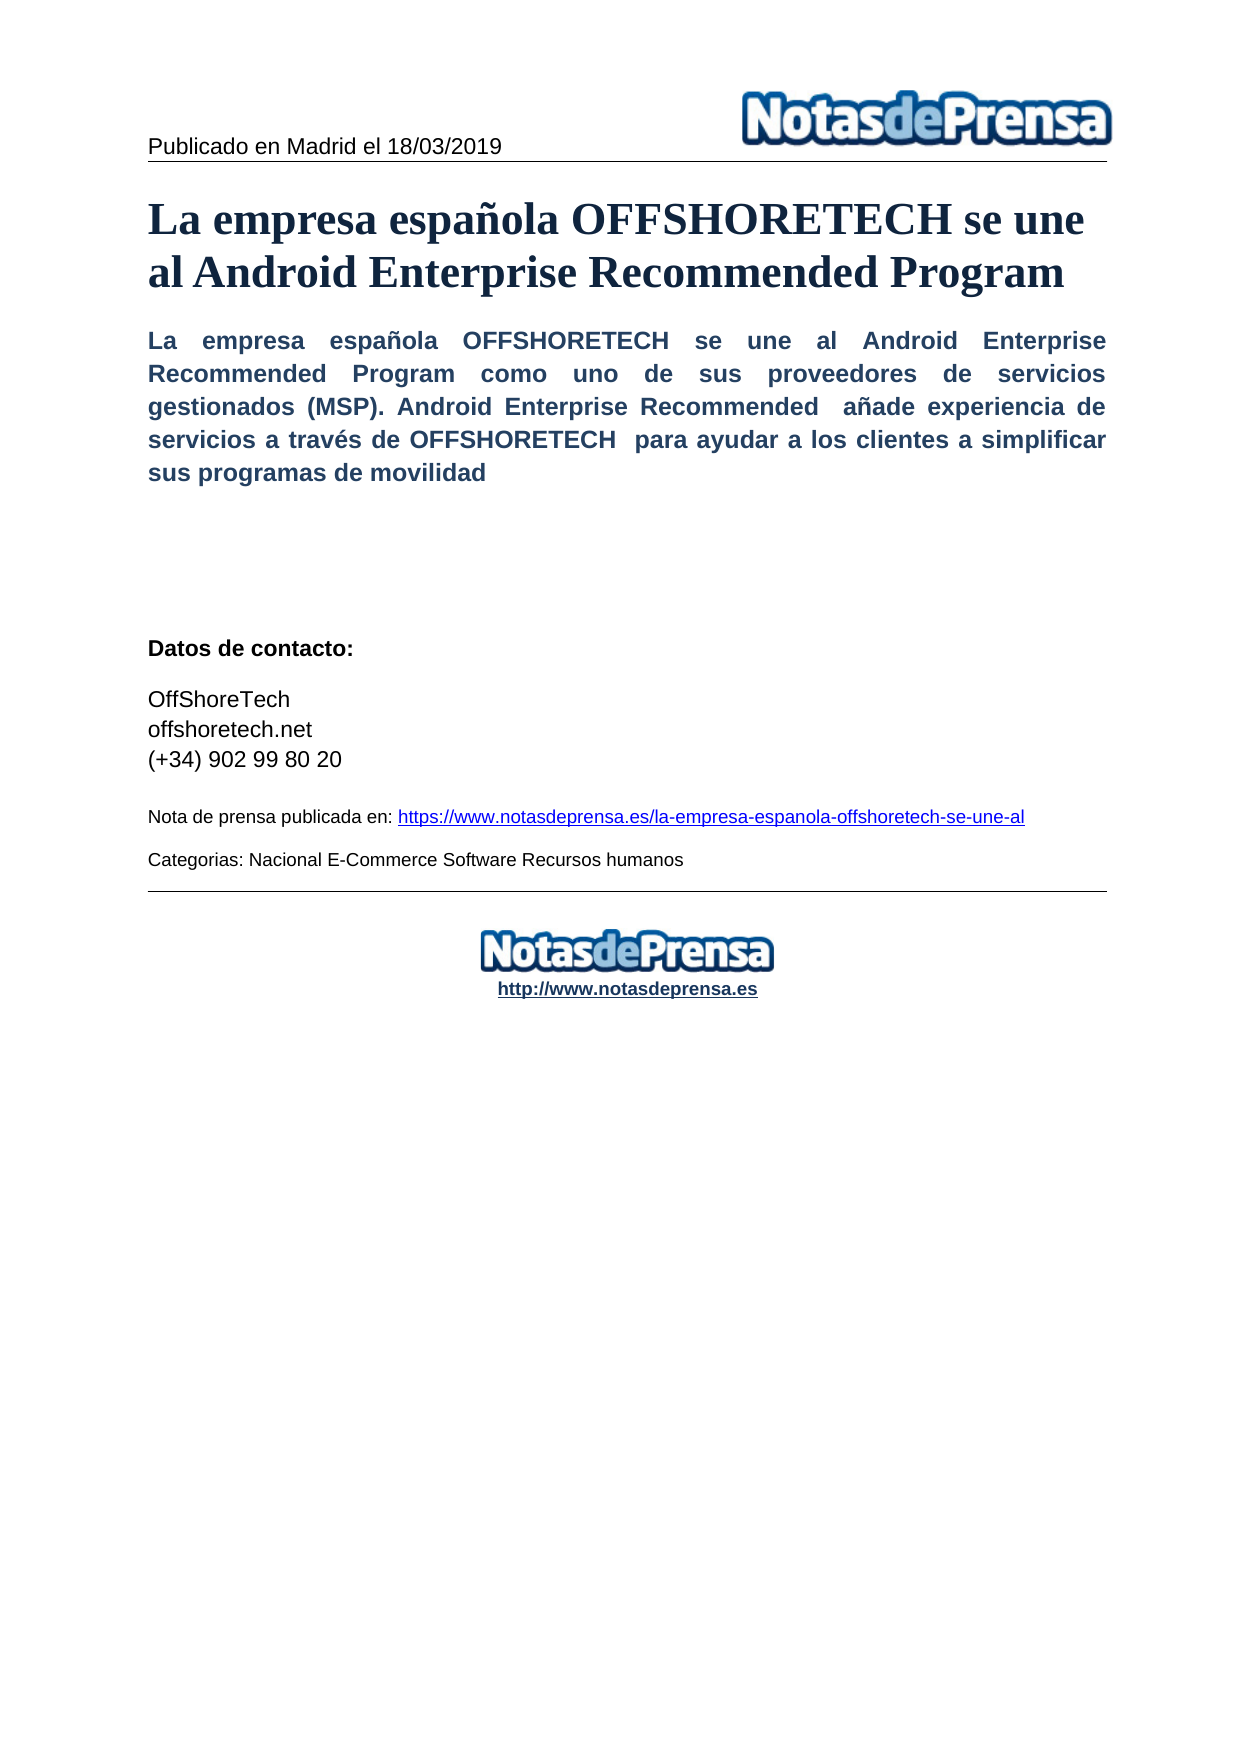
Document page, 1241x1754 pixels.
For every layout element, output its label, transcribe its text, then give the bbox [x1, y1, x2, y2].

text Publicado en Madrid el 18/03/2019 [148, 133, 1107, 161]
subtitle La empresa española OFFSHORETECH se une al Android Enterprise Recommended Program como uno de sus proveedores de servicios gestionados (MSP). Android Enterprise Recommended añade experiencia de servicios a través de OFFSHORETECH para ayudar a los clientes a simplificar sus programas de movilidad [148, 326, 1107, 487]
text Nota de prensa publicada en: https://www.notasdeprensa.es/la-empresa-espanola-offshoretech-se-une-al [148, 806, 1107, 828]
text OffShoreTech [148, 686, 1063, 712]
text Categorias: Nacional E-Commerce Software Recursos humanos [148, 849, 1107, 870]
picture [480, 928, 775, 974]
text http://www.notasdeprensa.es [148, 978, 1107, 1000]
text (+34) 902 99 80 20 [148, 746, 1063, 772]
picture [742, 90, 1113, 148]
subtitle La empresa española OFFSHORETECH se une al Android Enterprise Recommended Program [148, 192, 1107, 297]
text offshoretech.net [148, 716, 1063, 742]
text Datos de contacto: [148, 634, 1107, 661]
